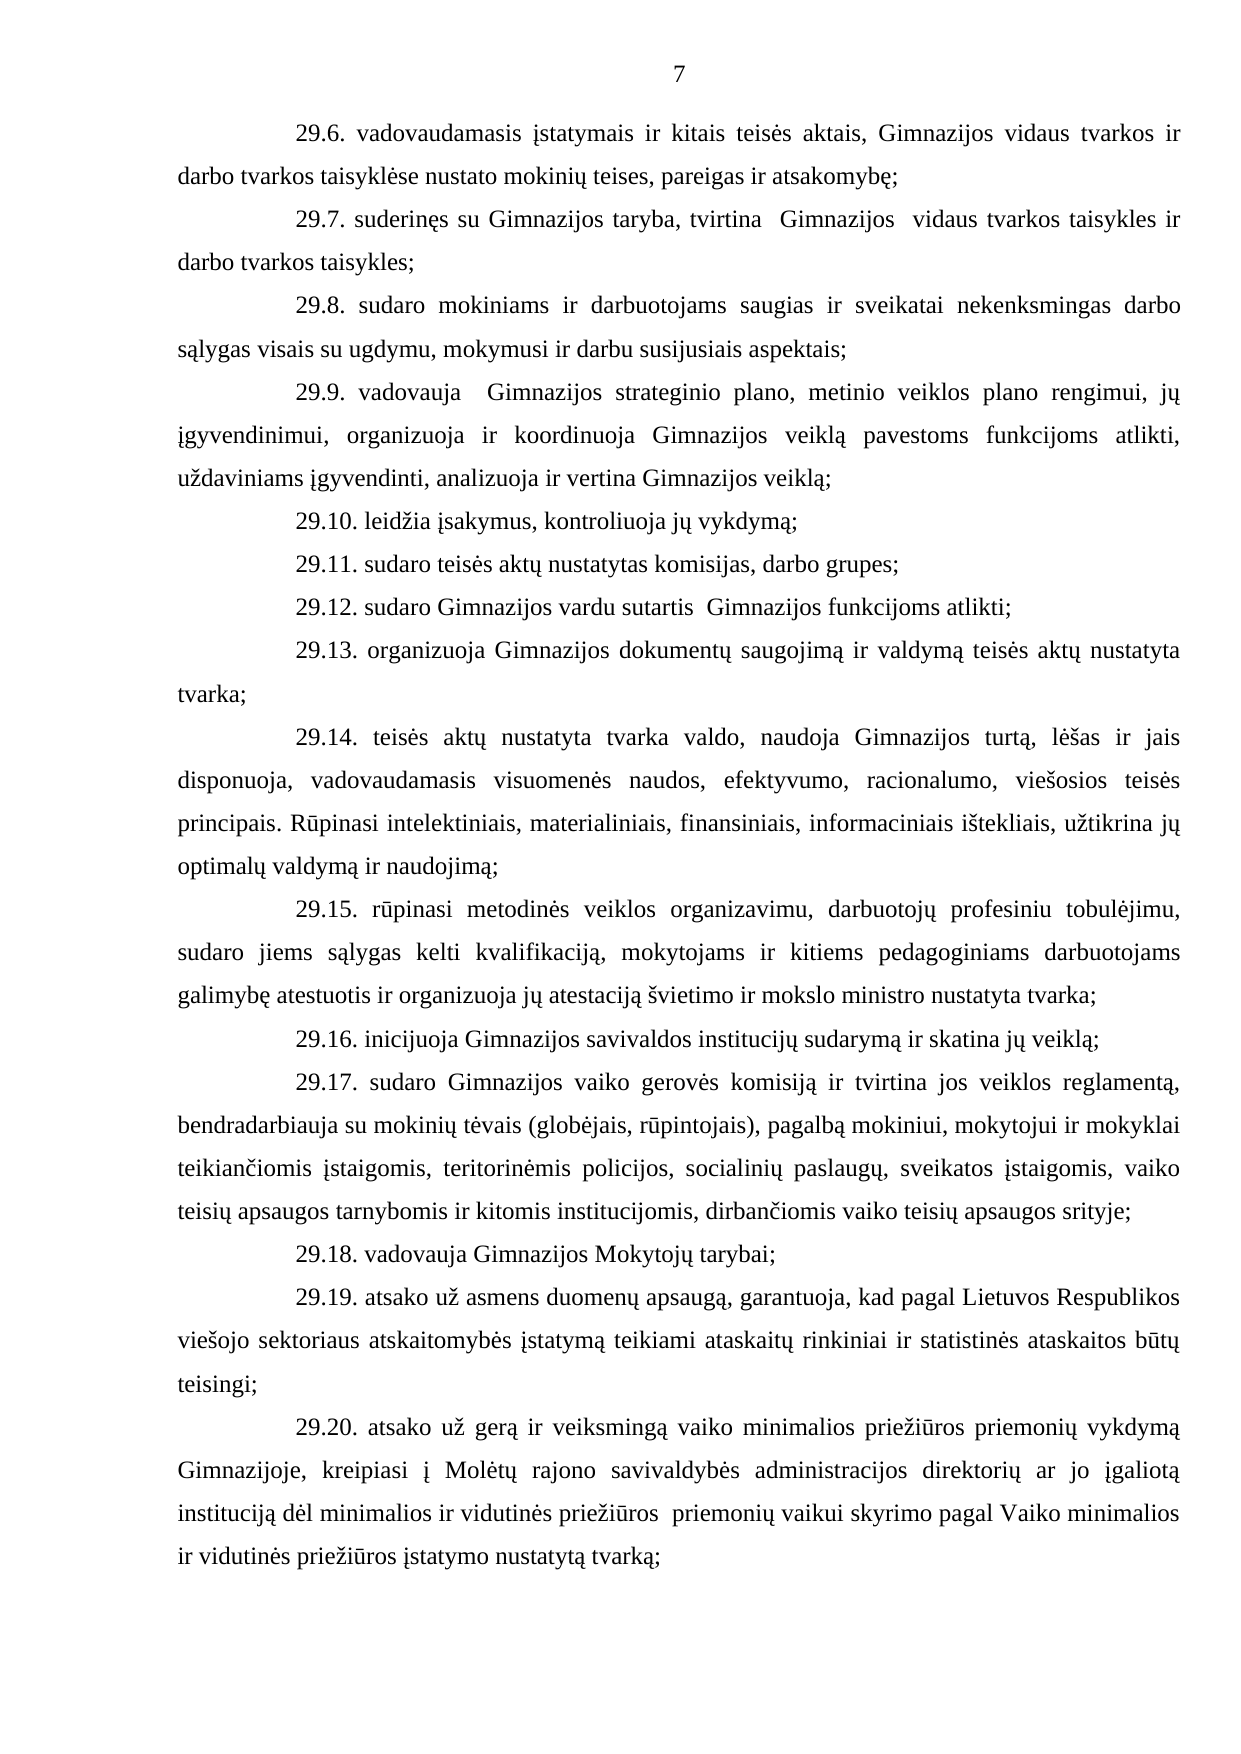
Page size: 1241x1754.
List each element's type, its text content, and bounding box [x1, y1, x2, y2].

text 29.7. suderinęs su Gimnazijos taryba, tvirtina Gimnazijos vidaus tvarkos taisykles ir darbo tvarkos taisykles; [177, 204, 1181, 276]
text 29.20. atsako už gerą ir veiksmingą vaiko minimalios priežiūros priemonių vykdymą Gimnazijoje, kreipiasi į Molėtų rajono savivaldybės administracijos direktorių ar jo įgaliotą instituciją dėl minimalios ir vidutinės priežiūros priemonių vaikui skyrimo pagal Vaiko minimalios ir vidutinės priežiūros įstatymo nustatytą tvarką; [177, 1412, 1181, 1570]
text 29.14. teisės aktų nustatyta tvarka valdo, naudoja Gimnazijos turtą, lėšas ir jais disponuoja, vadovaudamasis visuomenės naudos, efektyvumo, racionalumo, viešosios teisės principais. Rūpinasi intelektiniais, materialiniais, finansiniais, informaciniais ištekliais, užtikrina jų optimalų valdymą ir naudojimą; [177, 722, 1181, 880]
text 29.19. atsako už asmens duomenų apsaugą, garantuoja, kad pagal Lietuvos Respublikos viešojo sektoriaus atskaitomybės įstatymą teikiami ataskaitų rinkiniai ir statistinės ataskaitos būtų teisingi; [177, 1282, 1181, 1397]
text 29.17. sudaro Gimnazijos vaiko gerovės komisiją ir tvirtina jos veiklos reglamentą, bendradarbiauja su mokinių tėvais (globėjais, rūpintojais), pagalbą mokiniui, mokytojui ir mokyklai teikiančiomis įstaigomis, teritorinėmis policijos, socialinių paslaugų, sveikatos įstaigomis, vaiko teisių apsaugos tarnybomis ir kitomis institucijomis, dirbančiomis vaiko teisių apsaugos srityje; [177, 1067, 1181, 1225]
text 29.13. organizuoja Gimnazijos dokumentų saugojimą ir valdymą teisės aktų nustatyta tvarka; [177, 636, 1181, 707]
text 29.15. rūpinasi metodinės veiklos organizavimu, darbuotojų profesiniu tobulėjimu, sudaro jiems sąlygas kelti kvalifikaciją, mokytojams ir kitiems pedagoginiams darbuotojams galimybę atestuotis ir organizuoja jų atestaciją švietimo ir mokslo ministro nustatyta tvarka; [177, 894, 1181, 1009]
text 29.9. vadovauja Gimnazijos strateginio plano, metinio veiklos plano rengimui, jų įgyvendinimui, organizuoja ir koordinuoja Gimnazijos veiklą pavestoms funkcijoms atlikti, uždaviniams įgyvendinti, analizuoja ir vertina Gimnazijos veiklą; [177, 377, 1181, 492]
text 29.6. vadovaudamasis įstatymais ir kitais teisės aktais, Gimnazijos vidaus tvarkos ir darbo tvarkos taisyklėse nustato mokinių teises, pareigas ir atsakomybę; [177, 118, 1181, 190]
text 29.11. sudaro teisės aktų nustatytas komisijas, darbo grupes; [177, 549, 1181, 578]
text 29.10. leidžia įsakymus, kontroliuoja jų vykdymą; [177, 506, 1181, 535]
text 29.18. vadovauja Gimnazijos Mokytojų tarybai; [177, 1239, 1181, 1268]
text 29.8. sudaro mokiniams ir darbuotojams saugias ir sveikatai nekenksmingas darbo sąlygas visais su ugdymu, mokymusi ir darbu susijusiais aspektais; [177, 291, 1181, 362]
text 29.12. sudaro Gimnazijos vardu sutartis Gimnazijos funkcijoms atlikti; [177, 592, 1181, 621]
text 29.16. inicijuoja Gimnazijos savivaldos institucijų sudarymą ir skatina jų veiklą; [177, 1024, 1181, 1052]
